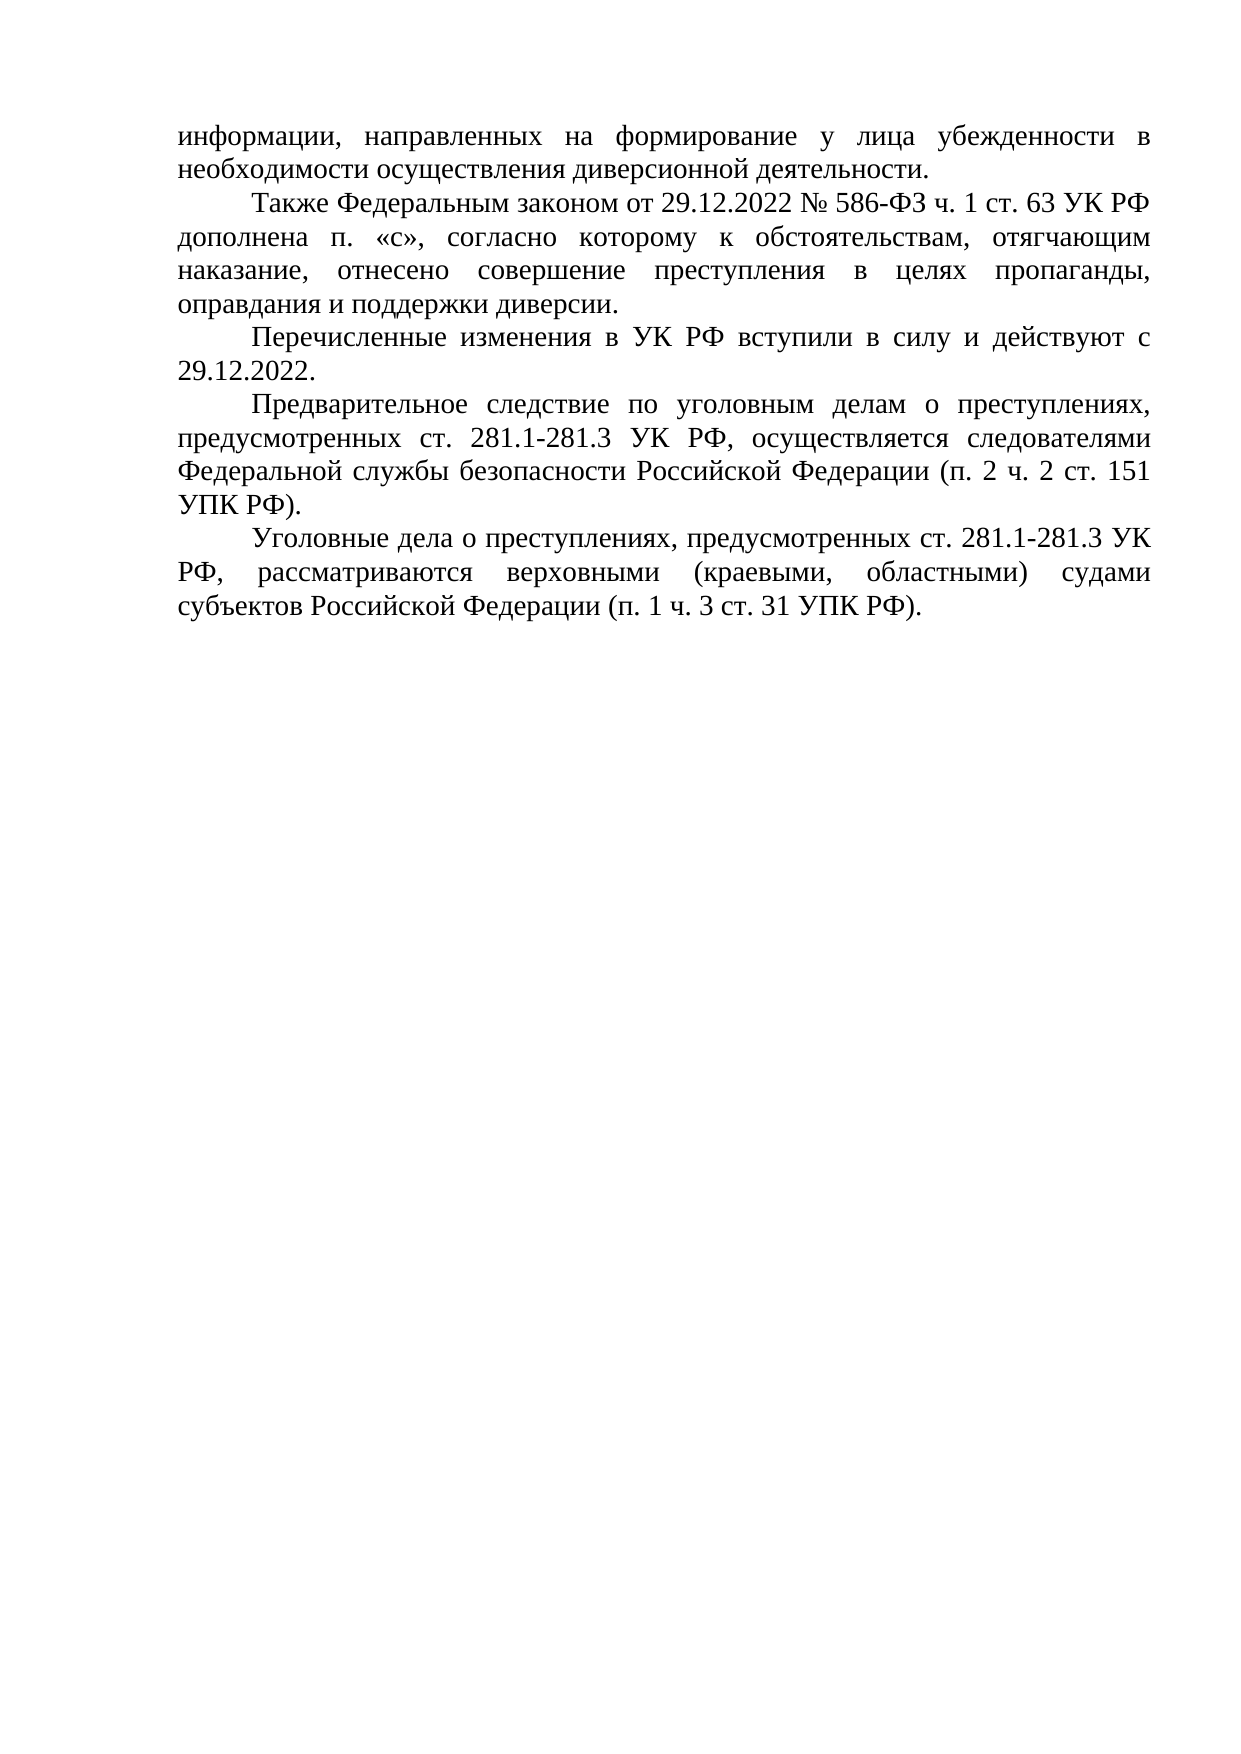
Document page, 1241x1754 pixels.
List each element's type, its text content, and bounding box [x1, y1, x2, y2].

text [177, 118, 1152, 185]
text Предварительное следствие по уголовным делам о преступлениях, предусмотренных ст. 281.1-281.3 УК РФ, осуществляется следователями Федеральной службы безопасности Российской Федерации (п. 2 ч. 2 ст. 151 УПК РФ). [177, 386, 1152, 521]
text Также Федеральным законом от 29.12.2022 № 586-ФЗ ч. 1 ст. 63 УК РФ дополнена п. «с», согласно которому к обстоятельствам, отягчающим наказание, отнесено совершение преступления в целях пропаганды, оправдания и поддержки диверсии. [177, 185, 1152, 319]
text Перечисленные изменения в УК РФ вступили в силу и действуют с 29.12.2022. [177, 319, 1152, 386]
text Уголовные дела о преступлениях, предусмотренных ст. 281.1-281.3 УК РФ, рассматриваются верховными (краевыми, областными) судами субъектов Российской Федерации (п. 1 ч. 3 ст. 31 УПК РФ). [177, 521, 1152, 621]
